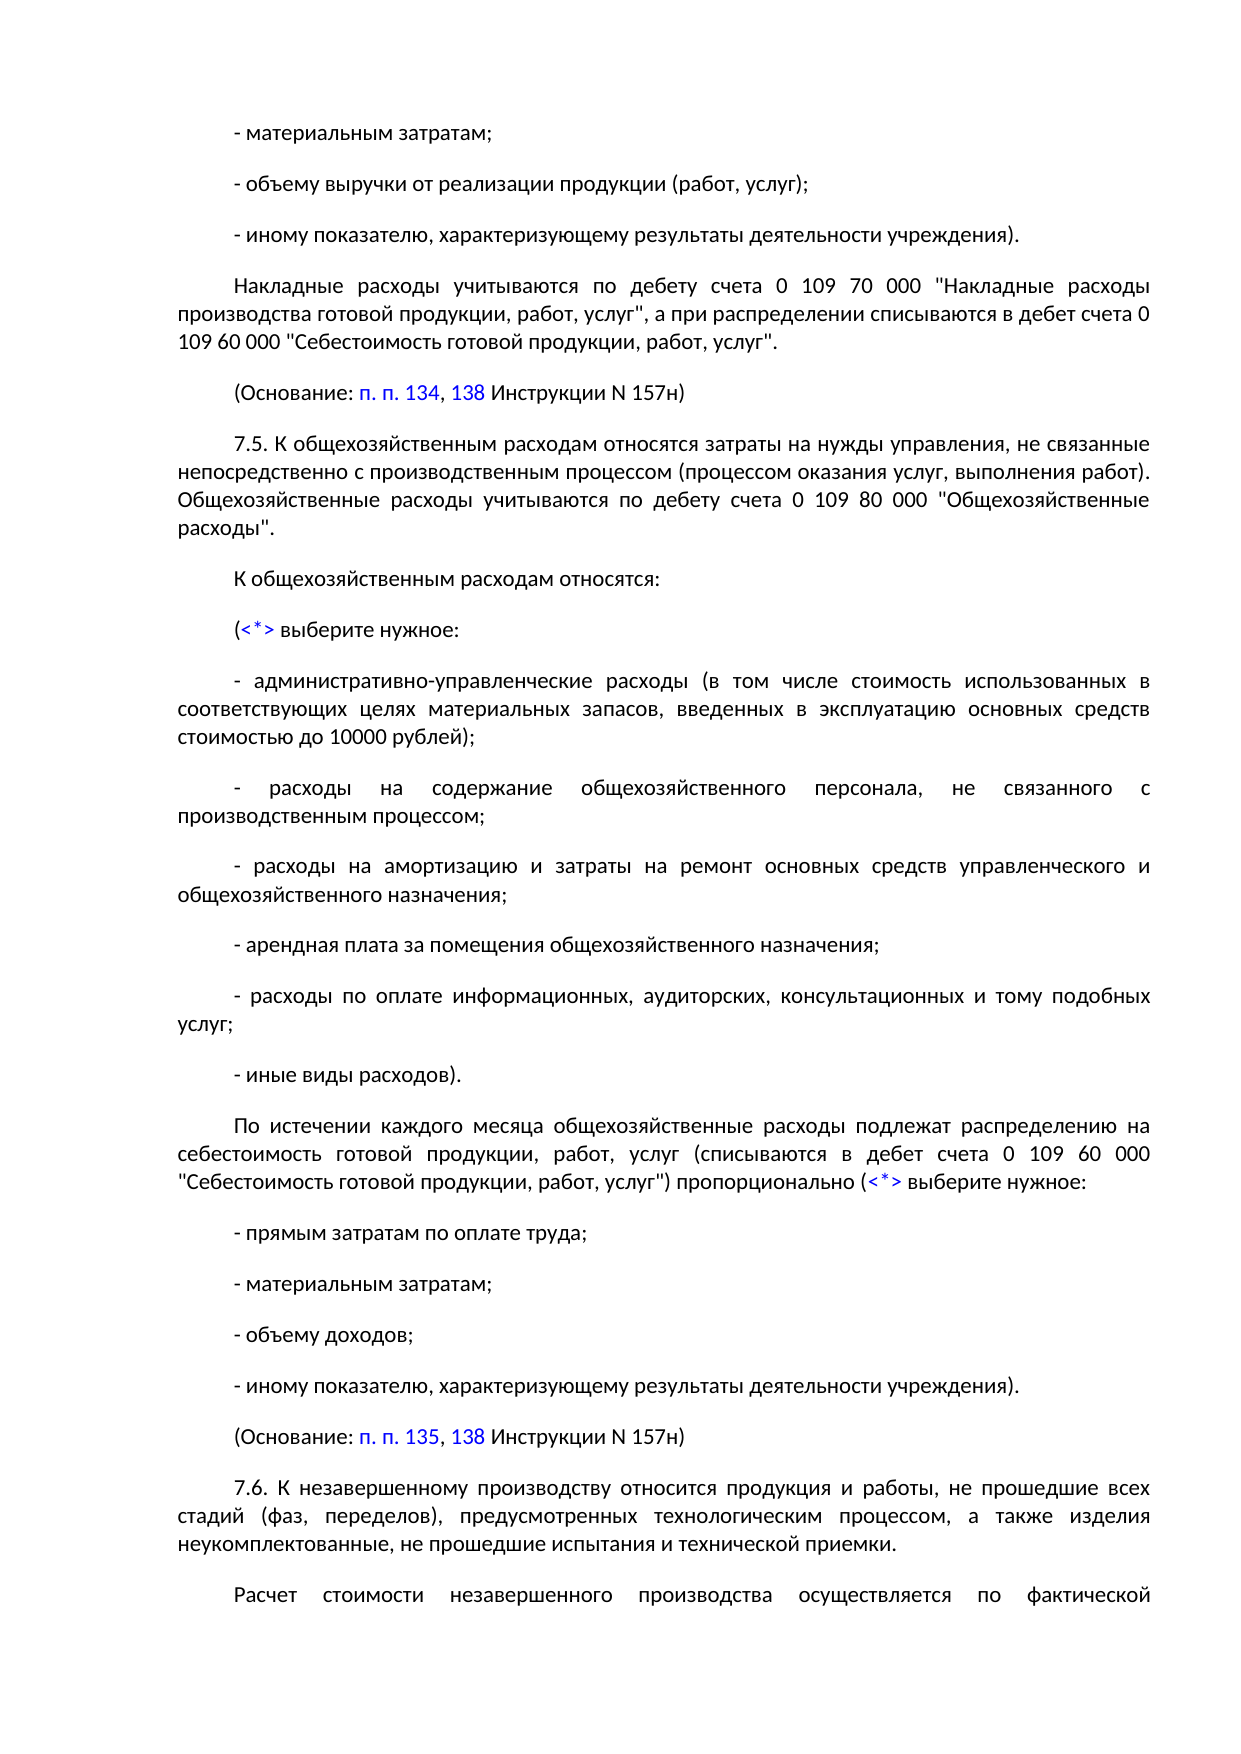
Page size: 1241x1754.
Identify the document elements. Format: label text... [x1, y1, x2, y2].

text - расходы по оплате информационных, аудиторских, консультационных и тому подобных услуг; [177, 982, 1152, 1038]
text 7.5. К общехозяйственным расходам относятся затраты на нужды управления, не связанные непосредственно с производственным процессом (процессом оказания услуг, выполнения работ). Общехозяйственные расходы учитываются по дебету счета 0 109 80 000 "Общехозяйственные расходы". [177, 429, 1152, 541]
text (Основание: п. п. 135, 138 Инструкции N 157н) [177, 1422, 1152, 1450]
text - объему выручки от реализации продукции (работ, услуг); [177, 169, 1152, 197]
text - административно-управленческие расходы (в том числе стоимость использованных в соответствующих целях материальных запасов, введенных в эксплуатацию основных средств стоимостью до 10000 рублей); [177, 666, 1152, 750]
text - иному показателю, характеризующему результаты деятельности учреждения). [177, 1371, 1152, 1399]
text - прямым затратам по оплате труда; [177, 1218, 1152, 1246]
text - расходы на содержание общехозяйственного персонала, не связанного с производственным процессом; [177, 773, 1152, 829]
text - арендная плата за помещения общехозяйственного назначения; [177, 931, 1152, 959]
text Накладные расходы учитываются по дебету счета 0 109 70 000 "Накладные расходы производства готовой продукции, работ, услуг", а при распределении списываются в дебет счета 0 109 60 000 "Себестоимость готовой продукции, работ, услуг". [177, 271, 1152, 355]
text - материальным затратам; [177, 118, 1152, 146]
text 7.6. К незавершенному производству относится продукция и работы, не прошедшие всех стадий (фаз, переделов), предусмотренных технологическим процессом, а также изделия неукомплектованные, не прошедшие испытания и технической приемки. [177, 1473, 1152, 1557]
text - материальным затратам; [177, 1269, 1152, 1297]
text (Основание: п. п. 134, 138 Инструкции N 157н) [177, 378, 1152, 406]
text По истечении каждого месяца общехозяйственные расходы подлежат распределению на себестоимость готовой продукции, работ, услуг (списываются в дебет счета 0 109 60 000 "Себестоимость готовой продукции, работ, услуг") пропорционально (<*> выберите нужное: [177, 1111, 1152, 1196]
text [177, 1580, 1152, 1608]
text - объему доходов; [177, 1320, 1152, 1348]
text - расходы на амортизацию и затраты на ремонт основных средств управленческого и общехозяйственного назначения; [177, 852, 1152, 908]
text - иному показателю, характеризующему результаты деятельности учреждения). [177, 220, 1152, 248]
text (<*> выберите нужное: [177, 615, 1152, 643]
text К общехозяйственным расходам относятся: [177, 564, 1152, 592]
text - иные виды расходов). [177, 1061, 1152, 1088]
